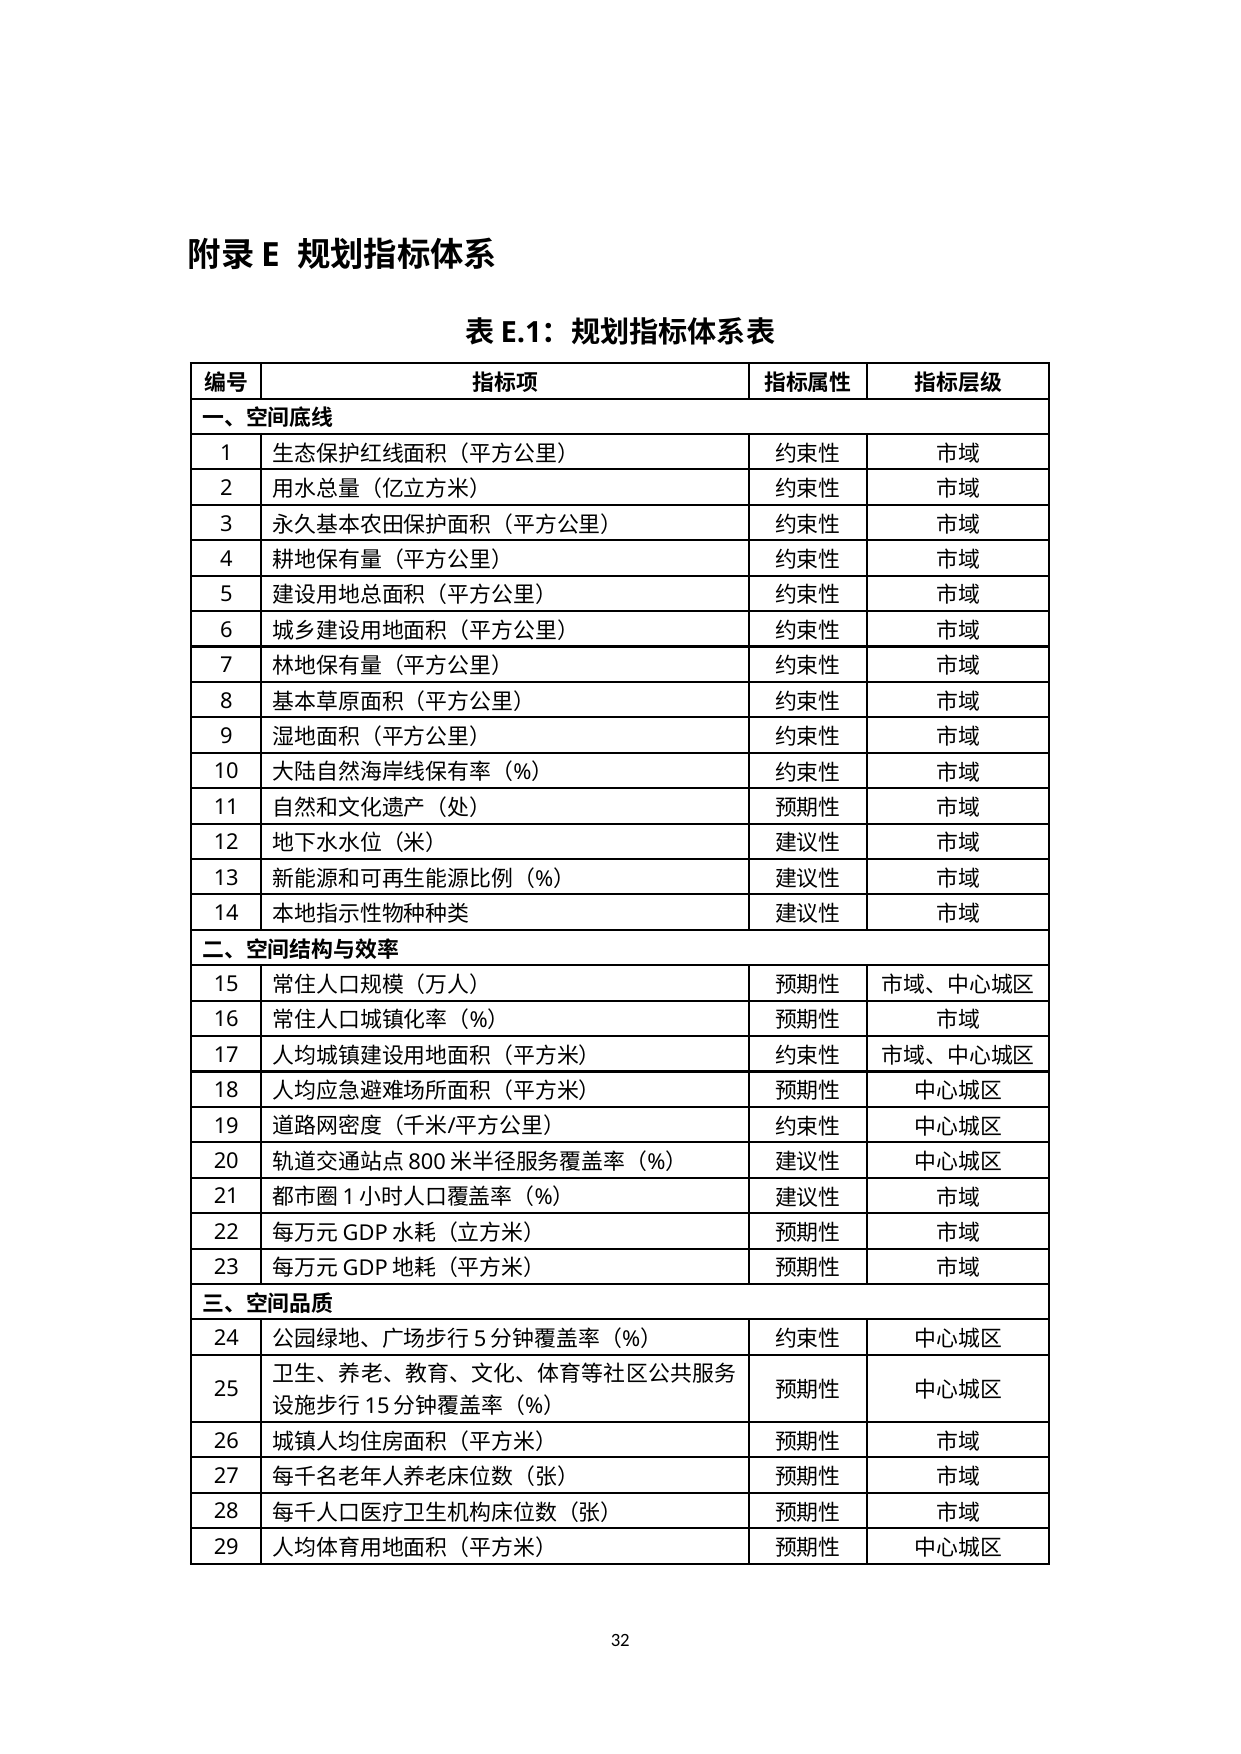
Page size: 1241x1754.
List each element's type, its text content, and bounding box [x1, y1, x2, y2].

table_cell 2 [192, 470, 260, 504]
table_cell 约束性 [750, 577, 866, 610]
table_cell 湿地面积（平方公里） [262, 718, 748, 752]
table_cell 市域 [868, 860, 1048, 893]
table_cell 预期性 [750, 1250, 866, 1283]
table_cell 本地指示性物种种类 [262, 895, 748, 929]
table_cell 每千人口医疗卫生机构床位数（张） [262, 1494, 748, 1527]
table_cell 市域 [868, 1002, 1048, 1035]
table_cell 12 [192, 825, 260, 858]
table_cell 建议性 [750, 860, 866, 893]
table_cell 15 [192, 966, 260, 999]
table_cell 市域 [868, 895, 1048, 929]
table_header 指标属性 [750, 364, 866, 397]
table_cell 市域 [868, 825, 1048, 858]
table_cell 21 [192, 1179, 260, 1212]
table_cell 7 [192, 648, 260, 681]
table_cell 约束性 [750, 506, 866, 539]
table_cell 4 [192, 541, 260, 574]
table_cell 中心城区 [868, 1529, 1048, 1562]
table_cell 市域 [868, 506, 1048, 539]
table_cell 预期性 [750, 966, 866, 999]
table_cell 林地保有量（平方公里） [262, 648, 748, 681]
table_cell 市域、中心城区 [868, 1037, 1048, 1070]
table_header 指标项 [262, 364, 748, 397]
table_cell 建议性 [750, 1143, 866, 1177]
table_cell 约束性 [750, 754, 866, 787]
table_cell 地下水水位（米） [262, 825, 748, 858]
table_cell 20 [192, 1143, 260, 1177]
table_header 编号 [192, 364, 260, 397]
table_cell 3 [192, 506, 260, 539]
table_cell 13 [192, 860, 260, 893]
table_cell 中心城区 [868, 1108, 1048, 1141]
table_cell 城镇人均住房面积（平方米） [262, 1423, 748, 1456]
table_cell 9 [192, 718, 260, 752]
text 表E.1：规划指标体系表 [187, 297, 1053, 362]
table_cell 市域 [868, 718, 1048, 752]
table_cell 约束性 [750, 541, 866, 574]
table_cell 用水总量（亿立方米） [262, 470, 748, 504]
table_cell 23 [192, 1250, 260, 1283]
table_cell 三、空间品质 [192, 1285, 1048, 1318]
table_cell 市域 [868, 1458, 1048, 1492]
table_cell 18 [192, 1073, 260, 1106]
table_cell 市域 [868, 612, 1048, 645]
table_cell 轨道交通站点800米半径服务覆盖率（%） [262, 1143, 748, 1177]
table_cell 17 [192, 1037, 260, 1070]
table_cell 道路网密度（千米/平方公里） [262, 1108, 748, 1141]
table_cell 22 [192, 1214, 260, 1247]
table_cell 中心城区 [868, 1320, 1048, 1354]
table_cell 城乡建设用地面积（平方公里） [262, 612, 748, 645]
table_cell 预期性 [750, 1002, 866, 1035]
table_cell 中心城区 [868, 1073, 1048, 1106]
table_cell 人均体育用地面积（平方米） [262, 1529, 748, 1562]
table_cell 市域 [868, 648, 1048, 681]
table_header 指标层级 [868, 364, 1048, 397]
table_cell 市域 [868, 789, 1048, 822]
table_cell 29 [192, 1529, 260, 1562]
table_cell 约束性 [750, 470, 866, 504]
table_cell 约束性 [750, 612, 866, 645]
table_cell 每万元GDP地耗（平方米） [262, 1250, 748, 1283]
table_cell 19 [192, 1108, 260, 1141]
table_cell 预期性 [750, 1214, 866, 1247]
table_cell 市域 [868, 1179, 1048, 1212]
table_cell 一、空间底线 [192, 400, 1048, 433]
table_cell 25 [192, 1356, 260, 1421]
table_cell 14 [192, 895, 260, 929]
table_cell 约束性 [750, 1320, 866, 1354]
table_cell 大陆自然海岸线保有率（%） [262, 754, 748, 787]
table_cell 二、空间结构与效率 [192, 931, 1048, 964]
table_cell 市域 [868, 1423, 1048, 1456]
table_cell 市域 [868, 754, 1048, 787]
table_cell 预期性 [750, 1356, 866, 1421]
table_cell 市域、中心城区 [868, 966, 1048, 999]
table_cell 耕地保有量（平方公里） [262, 541, 748, 574]
table_cell 1 [192, 435, 260, 468]
table_cell 卫生、养老、教育、文化、体育等社区公共服务设施步行15分钟覆盖率（%） [262, 1356, 748, 1421]
table_cell 约束性 [750, 648, 866, 681]
table_cell 常住人口规模（万人） [262, 966, 748, 999]
table_cell 约束性 [750, 683, 866, 716]
table_cell 预期性 [750, 789, 866, 822]
table_cell 人均应急避难场所面积（平方米） [262, 1073, 748, 1106]
table_cell 约束性 [750, 1108, 866, 1141]
table_cell 27 [192, 1458, 260, 1492]
table_cell 预期性 [750, 1073, 866, 1106]
table_cell 中心城区 [868, 1356, 1048, 1421]
table_cell 约束性 [750, 1037, 866, 1070]
table_cell 新能源和可再生能源比例（%） [262, 860, 748, 893]
table_cell 28 [192, 1494, 260, 1527]
table_cell 8 [192, 683, 260, 716]
table_cell 预期性 [750, 1494, 866, 1527]
table_cell 公园绿地、广场步行5分钟覆盖率（%） [262, 1320, 748, 1354]
table_cell 预期性 [750, 1529, 866, 1562]
table_cell 预期性 [750, 1458, 866, 1492]
table_cell 市域 [868, 541, 1048, 574]
table_cell 市域 [868, 1214, 1048, 1247]
table_cell 建议性 [750, 895, 866, 929]
table_cell 预期性 [750, 1423, 866, 1456]
table_cell 基本草原面积（平方公里） [262, 683, 748, 716]
table_cell 约束性 [750, 435, 866, 468]
table_cell 市域 [868, 1250, 1048, 1283]
table_cell 常住人口城镇化率（%） [262, 1002, 748, 1035]
table_cell 市域 [868, 1494, 1048, 1527]
table_cell 生态保护红线面积（平方公里） [262, 435, 748, 468]
table_cell 市域 [868, 470, 1048, 504]
table_cell 16 [192, 1002, 260, 1035]
table_cell 5 [192, 577, 260, 610]
table_cell 26 [192, 1423, 260, 1456]
table_cell 6 [192, 612, 260, 645]
subtitle 附录E 规划指标体系 [187, 219, 1053, 284]
table_cell 市域 [868, 577, 1048, 610]
table_cell 11 [192, 789, 260, 822]
table_cell 10 [192, 754, 260, 787]
table_cell 自然和文化遗产（处） [262, 789, 748, 822]
table_cell 建设用地总面积（平方公里） [262, 577, 748, 610]
table_cell 人均城镇建设用地面积（平方米） [262, 1037, 748, 1070]
table_cell 中心城区 [868, 1143, 1048, 1177]
table_cell 每万元GDP水耗（立方米） [262, 1214, 748, 1247]
table_cell 约束性 [750, 718, 866, 752]
table_cell 建议性 [750, 1179, 866, 1212]
table_cell 都市圈1小时人口覆盖率（%） [262, 1179, 748, 1212]
table_cell 每千名老年人养老床位数（张） [262, 1458, 748, 1492]
table_cell 市域 [868, 683, 1048, 716]
table_cell 24 [192, 1320, 260, 1354]
table_cell 建议性 [750, 825, 866, 858]
table_cell 市域 [868, 435, 1048, 468]
table_cell 永久基本农田保护面积（平方公里） [262, 506, 748, 539]
